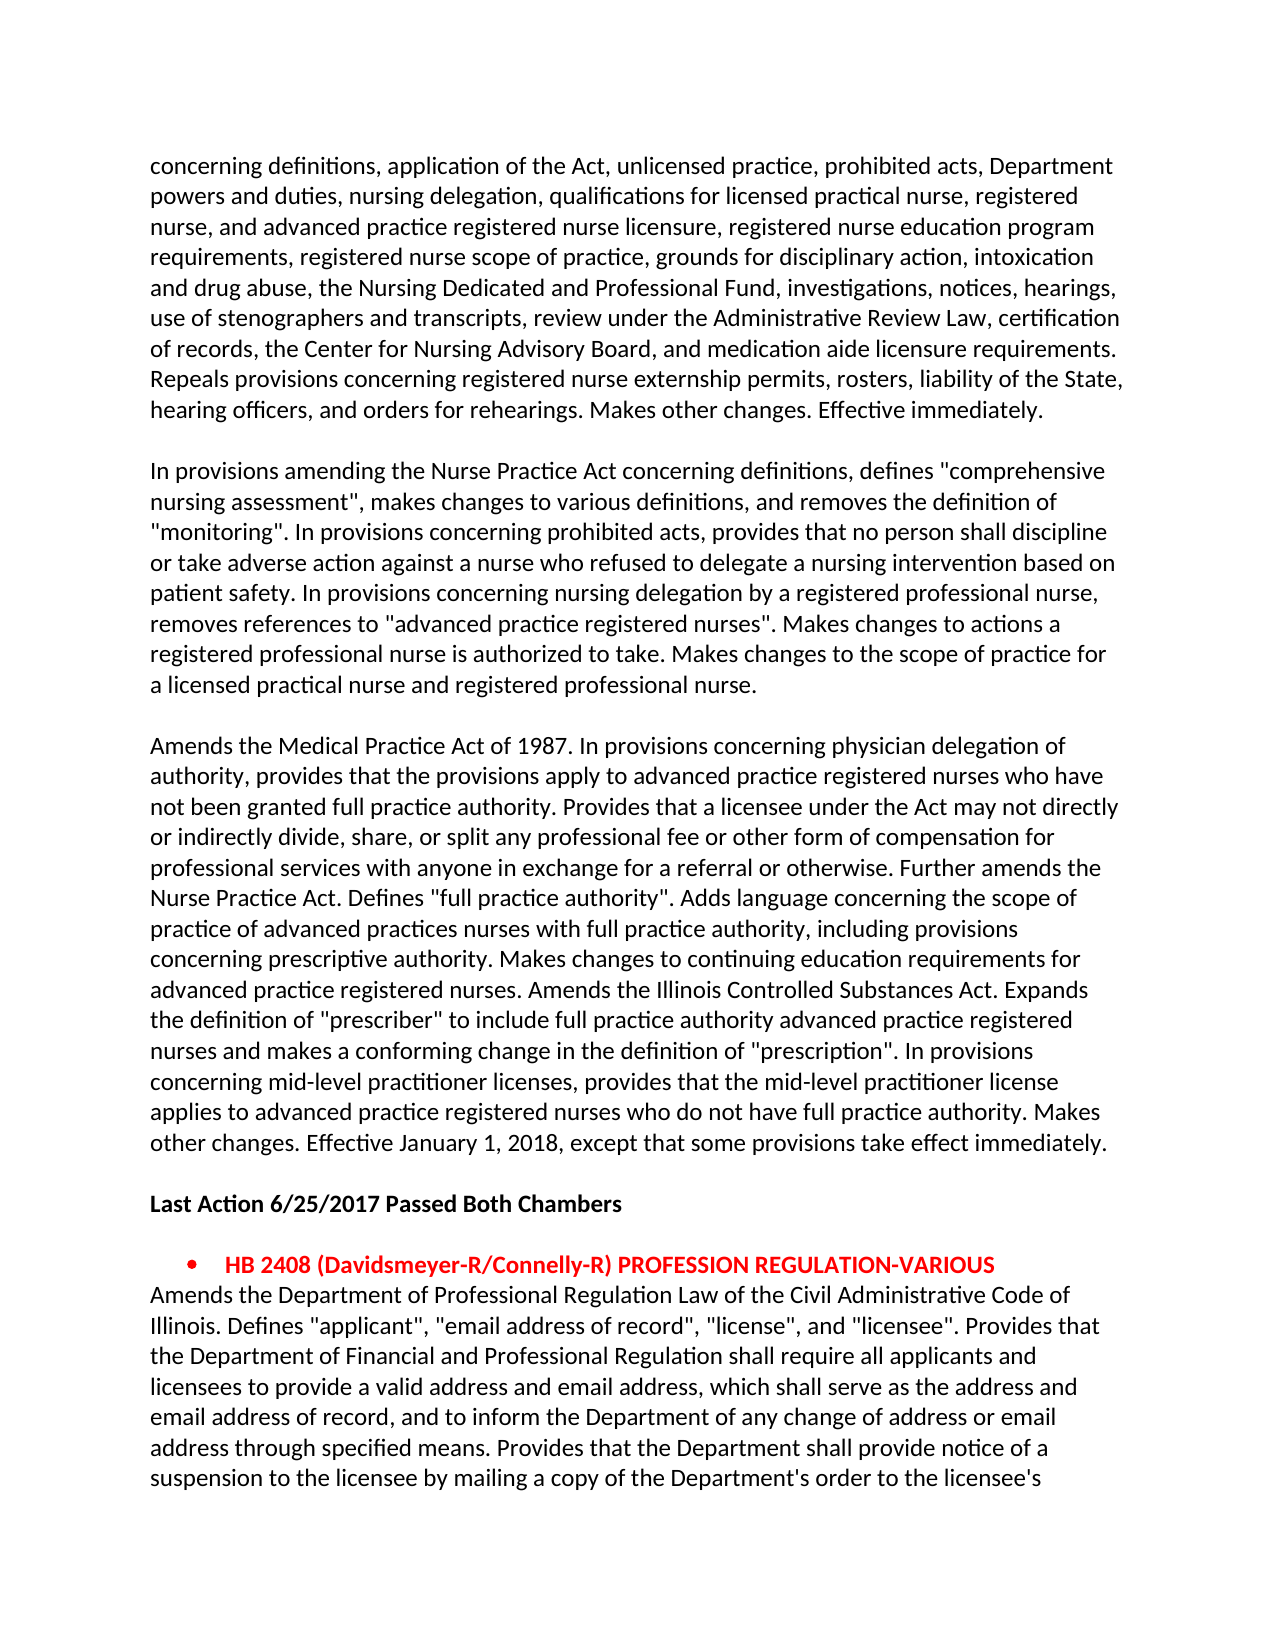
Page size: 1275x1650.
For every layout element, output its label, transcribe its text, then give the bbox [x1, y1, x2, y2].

text In provisions amending the Nurse Practice Act concerning definitions, defines "comprehensive nursing assessment", makes changes to various definitions, and removes the definition of "monitoring". In provisions concerning prohibited acts, provides that no person shall discipline or take adverse action against a nurse who refused to delegate a nursing intervention based on patient safety. In provisions concerning nursing delegation by a registered professional nurse, removes references to "advanced practice registered nurses". Makes changes to actions a registered professional nurse is authorized to take. Makes changes to the scope of practice for a licensed practical nurse and registered professional nurse. Amends the Medical Practice Act of 1987. In provisions concerning physician delegation of authority, provides that the provisions apply to advanced practice registered nurses who have not been granted full practice authority. Provides that a licensee under the Act may not directly or indirectly divide, share, or split any professional fee or other form of compensation for professional services with anyone in exchange for a referral or otherwise. Further amends the Nurse Practice Act. Defines "full practice authority". Adds language concerning the scope of practice of advanced practices nurses with full practice authority, including provisions concerning prescriptive authority. Makes changes to continuing education requirements for advanced practice registered nurses. Amends the Illinois Controlled Substances Act. Expands the definition of "prescriber" to include full practice authority advanced practice registered nurses and makes a conforming change in the definition of "prescription". In provisions concerning mid-level practitioner licenses, provides that the mid-level practitioner license applies to advanced practice registered nurses who do not have full practice authority. Makes other changes. Effective January 1, 2018, except that some provisions take effect immediately. [150, 455, 1125, 1157]
text Last Action 6/25/2017 Passed Both Chambers [150, 1188, 1125, 1218]
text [150, 150, 1125, 425]
list HB 2408 (Davidsmeyer-R/Connelly-R) PROFESSION REGULATION-VARIOUS [187, 1249, 1125, 1279]
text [150, 1279, 1125, 1493]
